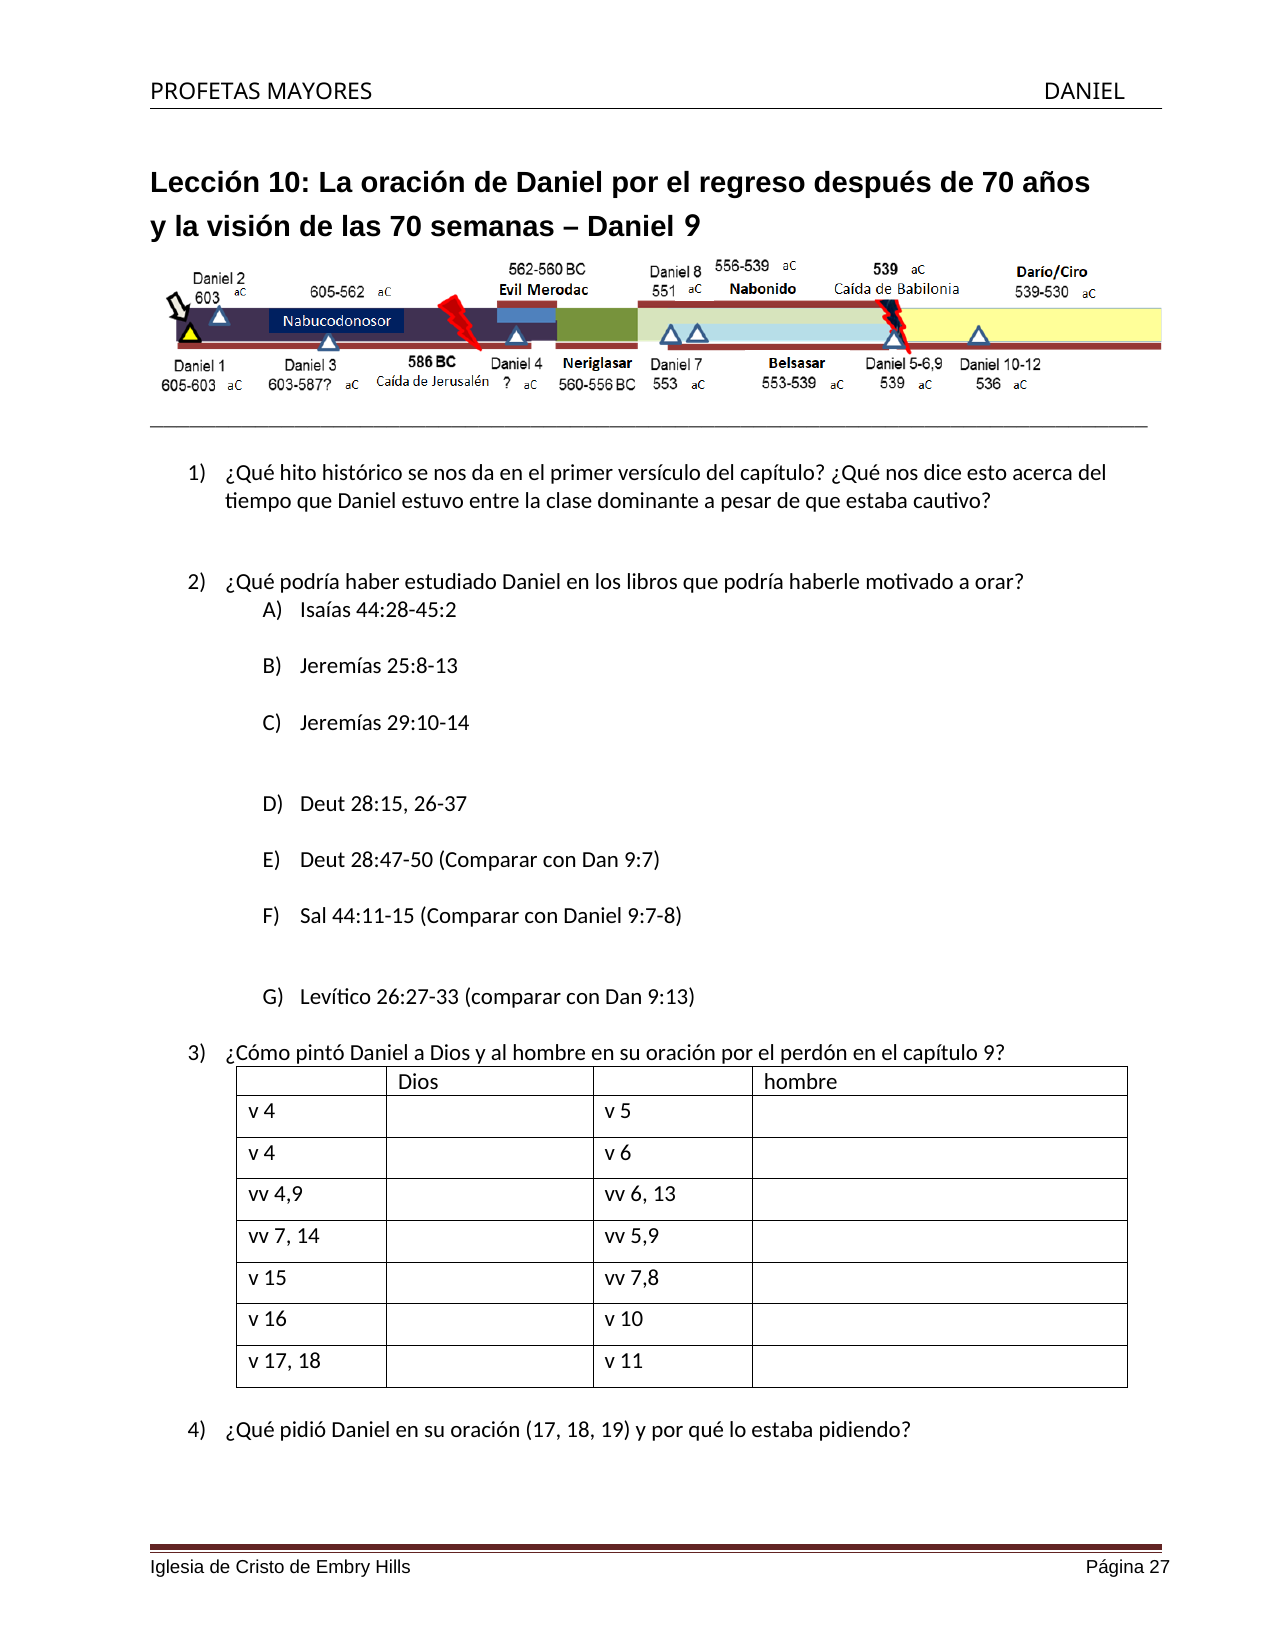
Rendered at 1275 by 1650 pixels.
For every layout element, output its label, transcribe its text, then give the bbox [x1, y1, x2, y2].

table_header Dios [387, 1067, 593, 1095]
list Sal 44:11-15 (Comparar con Daniel 9:7-8) [262, 901, 1162, 929]
table_cell [387, 1138, 593, 1178]
text ____________________________________________________________________________ [150, 407, 1162, 432]
table_cell [753, 1138, 1127, 1178]
table_cell vv 7,8 [594, 1263, 752, 1303]
table_header hombre [753, 1067, 1127, 1095]
table_cell v 17, 18 [237, 1346, 386, 1387]
table_cell [387, 1304, 593, 1345]
list Jeremías 25:8-13 [262, 652, 1162, 679]
table_cell [387, 1346, 593, 1387]
table_cell [753, 1221, 1127, 1262]
table_cell vv 7, 14 [237, 1221, 386, 1262]
table_cell v 10 [594, 1304, 752, 1345]
list Levítico 26:27-33 (comparar con Dan 9:13) [262, 982, 1162, 1010]
list Deut 28:15, 26-37 [262, 789, 1162, 817]
table_cell [753, 1096, 1127, 1137]
table_cell vv 6, 13 [594, 1179, 752, 1220]
text Lección 10: La oración de Daniel por el regreso después de 70 años [150, 165, 1162, 199]
table_cell [753, 1179, 1127, 1220]
table_cell vv 5,9 [594, 1221, 752, 1262]
table_cell vv 4,9 [237, 1179, 386, 1220]
table_cell [387, 1263, 593, 1303]
table_cell v 6 [594, 1138, 752, 1178]
text y la visión de las 70 semanas – Daniel 9 [150, 204, 1162, 245]
list ¿Qué podría haber estudiado Daniel en los libros que podría haberle motivado a orar? [187, 567, 1162, 596]
table_cell [387, 1179, 593, 1220]
table_cell [753, 1304, 1127, 1345]
picture [150, 250, 1162, 404]
list ¿Qué pidió Daniel en su oración (17, 18, 19) y por qué lo estaba pidiendo? [187, 1416, 1162, 1444]
list ¿Qué hito histórico se nos da en el primer versículo del capítulo? ¿Qué nos dice esto acerca del tiempo que Daniel estuvo entre la clase dominante a pesar de que estaba cautivo? [187, 458, 1162, 514]
list Isaías 44:28-45:2 [262, 596, 1162, 623]
list Jeremías 29:10-14 [262, 708, 1162, 736]
table_cell [387, 1221, 593, 1262]
table_cell v 5 [594, 1096, 752, 1137]
table_cell v 16 [237, 1304, 386, 1345]
table_header [237, 1067, 386, 1095]
table_cell [387, 1096, 593, 1137]
table_cell v 4 [237, 1096, 386, 1137]
list ¿Cómo pintó Daniel a Dios y al hombre en su oración por el perdón en el capítulo 9? [187, 1038, 1162, 1066]
list Deut 28:47-50 (Comparar con Dan 9:7) [262, 845, 1162, 873]
table_cell v 15 [237, 1263, 386, 1303]
table_header [594, 1067, 752, 1095]
table_cell [753, 1263, 1127, 1303]
table_cell [753, 1346, 1127, 1387]
table_cell v 4 [237, 1138, 386, 1178]
table_cell v 11 [594, 1346, 752, 1387]
